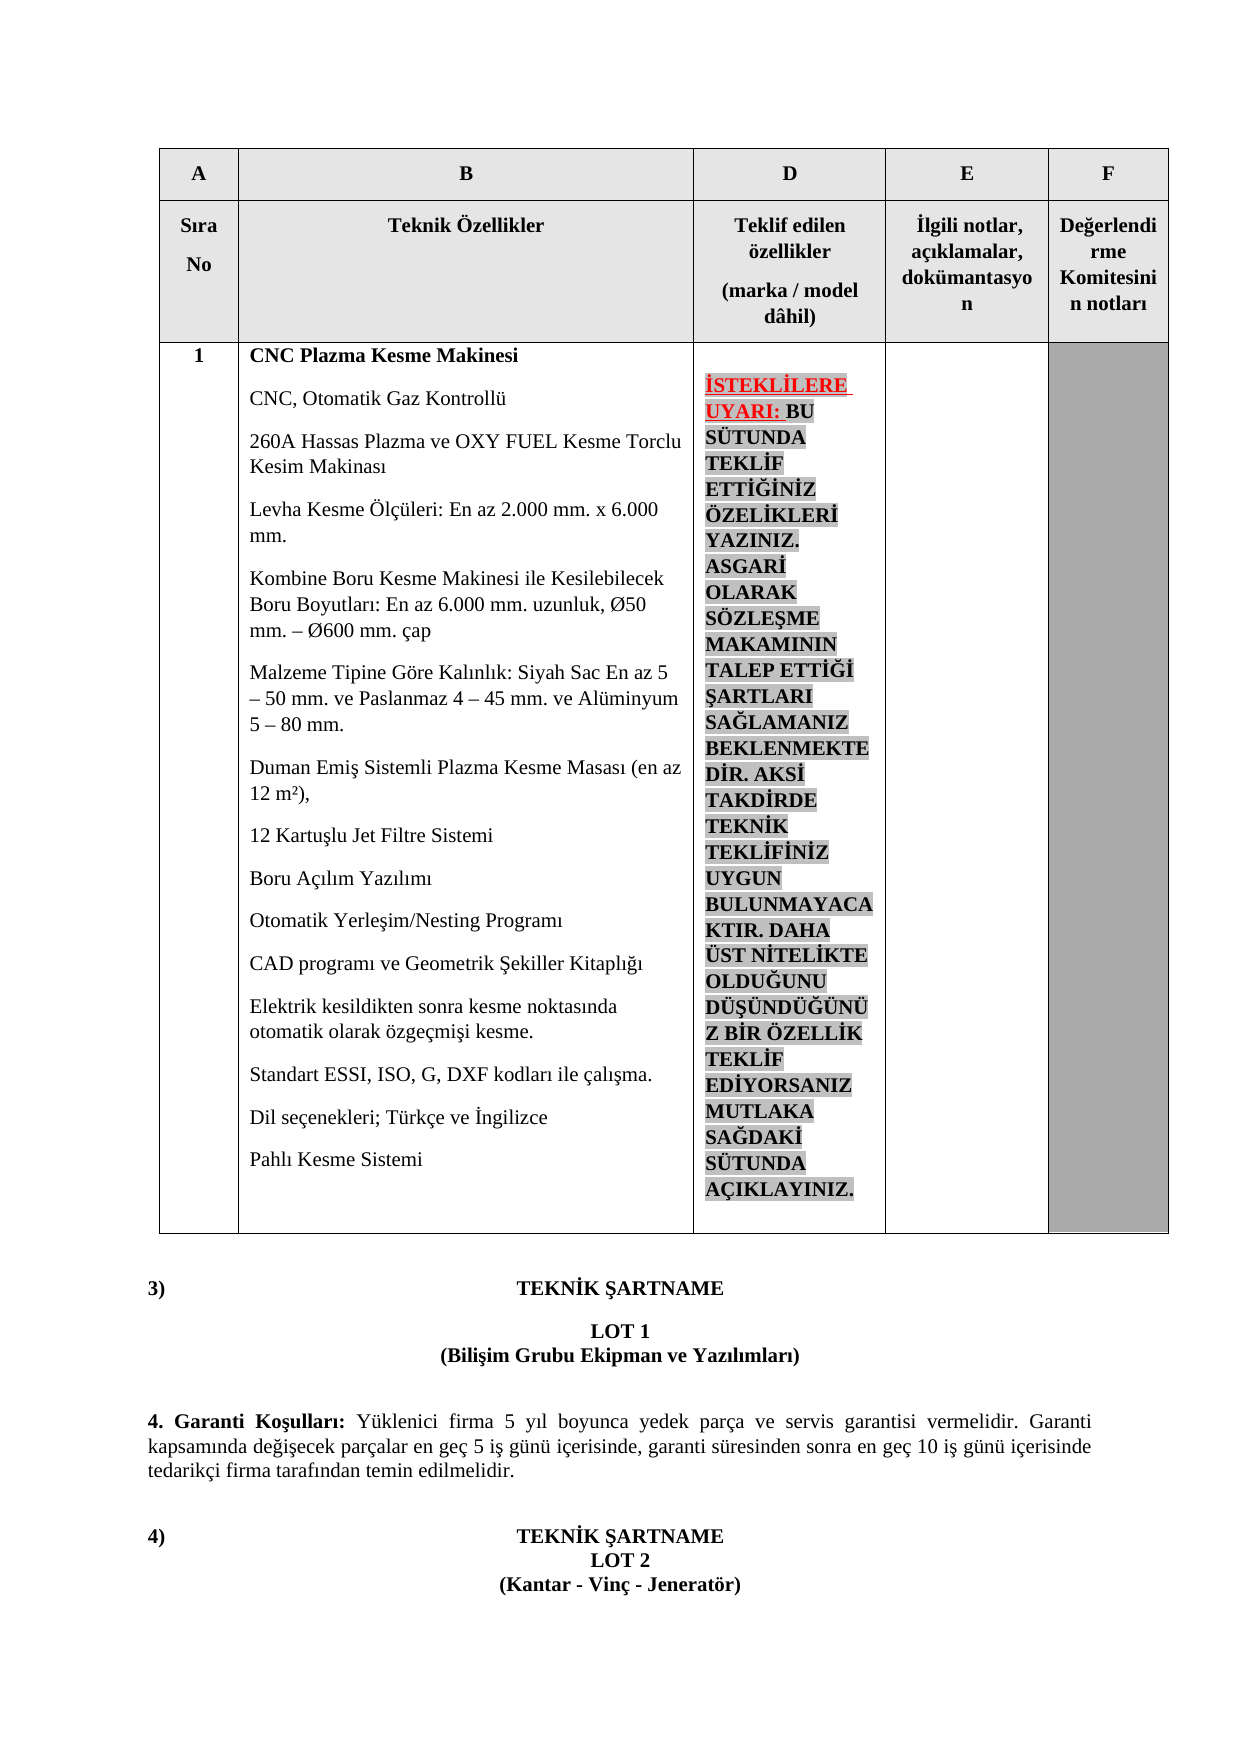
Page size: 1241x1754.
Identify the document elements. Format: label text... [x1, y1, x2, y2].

table_header D [694, 149, 885, 200]
table_header F [1049, 149, 1168, 200]
text 4) TEKNİK ŞARTNAME [148, 1524, 1093, 1548]
table_cell [886, 343, 1048, 1232]
table_cell İlgili notlar, açıklamalar, dokümantasyon [886, 201, 1048, 342]
table_cell Teknik Özellikler [239, 201, 693, 342]
text (Kantar - Vinç - Jeneratör) [148, 1572, 1093, 1596]
text 3) TEKNİK ŞARTNAME [148, 1276, 1093, 1300]
table_cell [1049, 343, 1168, 1232]
table_cell CNC Plazma Kesme Makinesi CNC, Otomatik Gaz Kontrollü 260A Hassas Plazma ve OXY FUEL Kesme Torclu Kesim Makinası Levha Kesme Ölçüleri: En az 2.000 mm. x 6.000 mm. Kombine Boru Kesme Makinesi ile Kesilebilecek Boru Boyutları: En az 6.000 mm. uzunluk, Ø50 mm. – Ø600 mm. çap Malzeme Tipine Göre Kalınlık: Siyah Sac En az 5 – 50 mm. ve Paslanmaz 4 – 45 mm. ve Alüminyum 5 – 80 mm. Duman Emiş Sistemli Plazma Kesme Masası (en az 12 m²), 12 Kartuşlu Jet Filtre Sistemi Boru Açılım Yazılımı Otomatik Yerleşim/Nesting Programı CAD programı ve Geometrik Şekiller Kitaplığı Elektrik kesildikten sonra kesme noktasında otomatik olarak özgeçmişi kesme. Standart ESSI, ISO, G, DXF kodları ile çalışma. Dil seçenekleri; Türkçe ve İngilizce Pahlı Kesme Sistemi [239, 343, 693, 1232]
text LOT 2 [148, 1548, 1093, 1572]
table_cell Sıra No [160, 201, 238, 342]
table_cell 1 [160, 343, 238, 1232]
table_cell Değerlendirme Komitesinin notları [1049, 201, 1168, 342]
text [148, 1409, 1093, 1482]
text (Bilişim Grubu Ekipman ve Yazılımları) [148, 1343, 1093, 1367]
table_header A [160, 149, 238, 200]
table_header B [239, 149, 693, 200]
text LOT 1 [148, 1319, 1093, 1343]
table_header E [886, 149, 1048, 200]
table_cell İSTEKLİLERE UYARI: BU SÜTUNDA TEKLİF ETTİĞİNİZ ÖZELİKLERİ YAZINIZ. ASGARİ OLARAK SÖZLEŞME MAKAMININ TALEP ETTİĞİ ŞARTLARI SAĞLAMANIZ BEKLENMEKTEDİR. AKSİ TAKDİRDE TEKNİK TEKLİFİNİZ UYGUN BULUNMAYACAKTIR. DAHA ÜST NİTELİKTE OLDUĞUNU DÜŞÜNDÜĞÜNÜZ BİR ÖZELLİK TEKLİF EDİYORSANIZ MUTLAKA SAĞDAKİ SÜTUNDA AÇIKLAYINIZ. [694, 343, 885, 1232]
table_cell Teklif edilen özellikler (marka / model dâhil) [694, 201, 885, 342]
